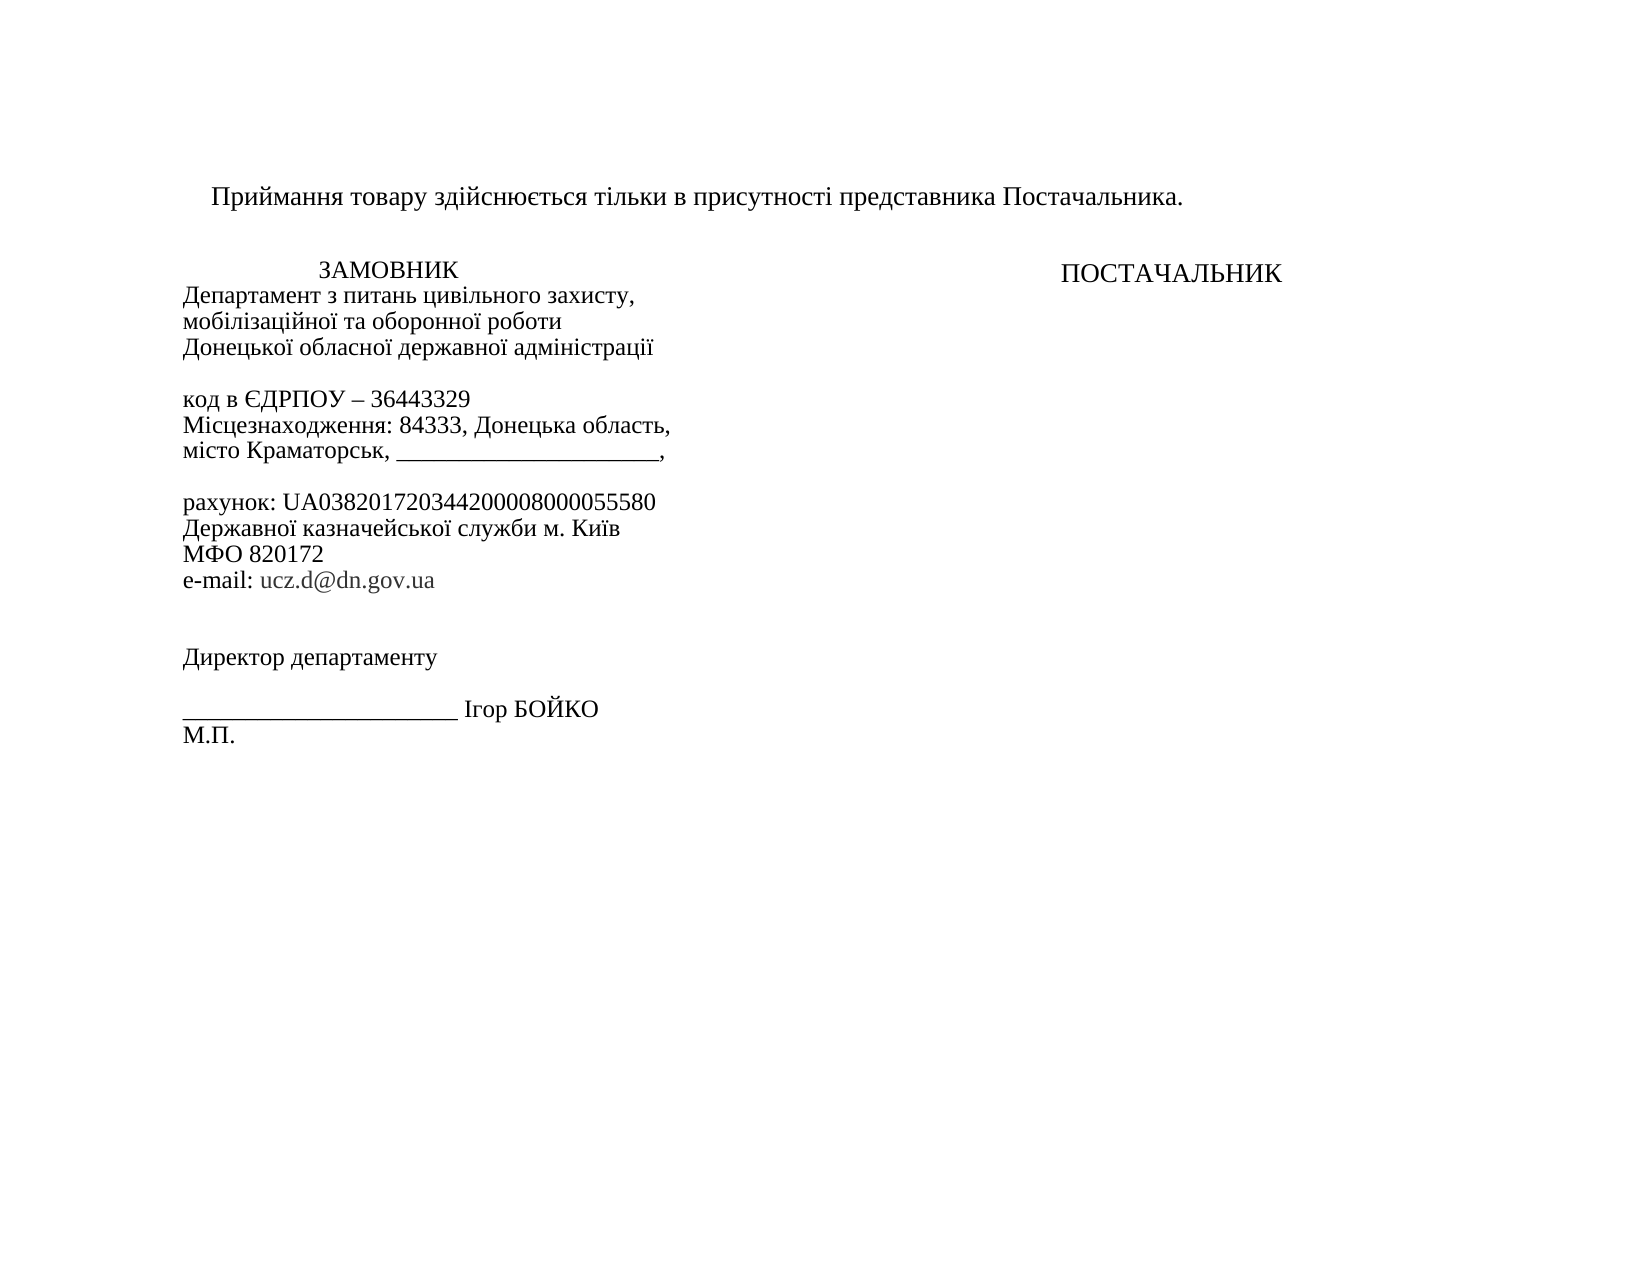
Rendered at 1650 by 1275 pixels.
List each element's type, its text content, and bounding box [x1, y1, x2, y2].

table_header ЗАМОВНИК Департамент з питань цивільного захисту, мобілізаційної та оборонної роботи Донецької обласної державної адміністрації код в ЄДРПОУ – 36443329 Місцезнаходження: 84333, Донецька область, місто Краматорськ, _____________________, рахунок: UA038201720344200008000055580 Державної казначейської служби м. Київ МФО 820172 e-mail: ucz.d@dn.gov.ua Директор департаменту ______________________ Ігор БОЙКО М.П. [138, 257, 773, 748]
table_header ПОСТАЧАЛЬНИК [773, 257, 1556, 748]
text Приймання товару здійснюється тільки в присутності представника Постачальника. [166, 180, 1556, 212]
